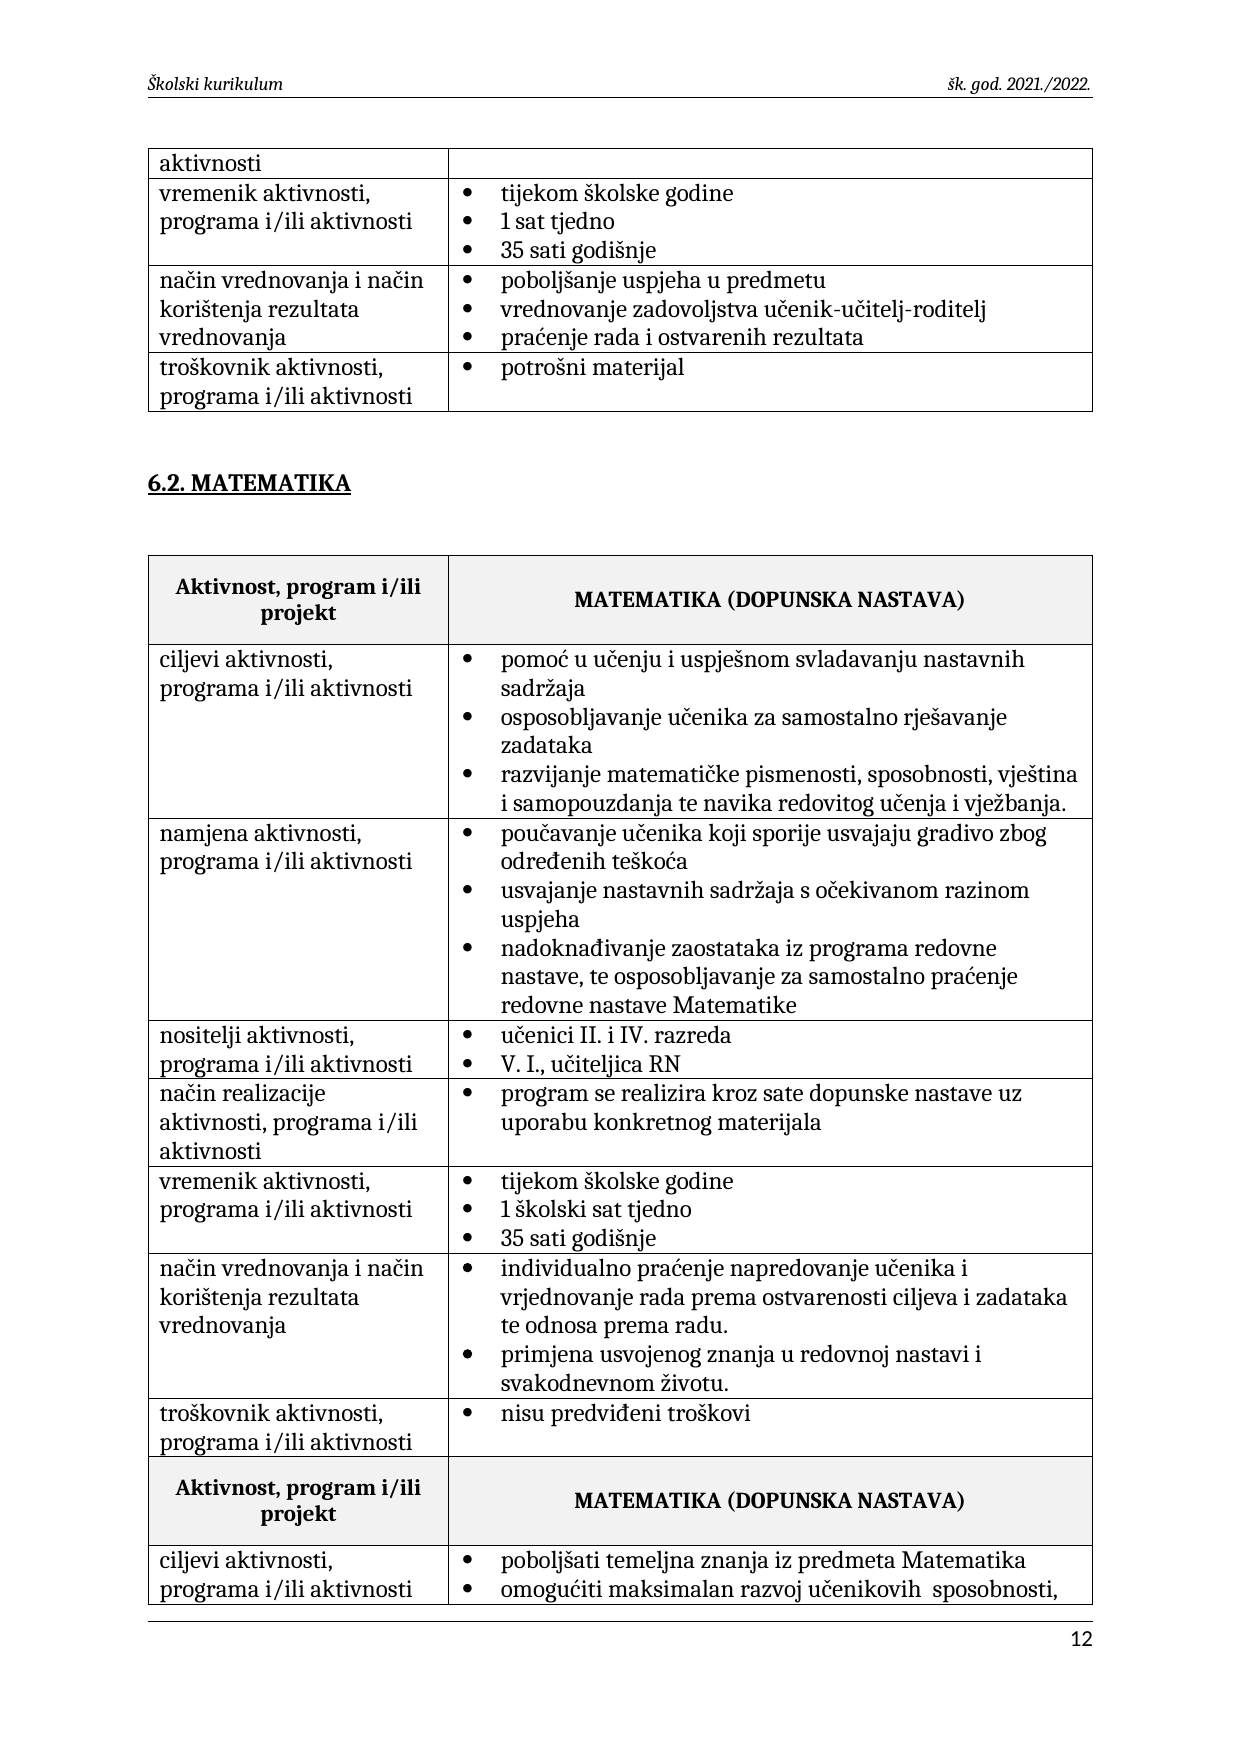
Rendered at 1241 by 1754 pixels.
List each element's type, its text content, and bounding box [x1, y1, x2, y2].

table_cell tijekom školske godine 1 sat tjedno 35 sati godišnje [449, 179, 1092, 265]
table_cell MATEMATIKA (DOPUNSKA NASTAVA) [449, 1457, 1092, 1545]
table_cell način vrednovanja i način korištenja rezultata vrednovanja [149, 1254, 448, 1398]
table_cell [149, 1546, 448, 1603]
table_cell poboljšanje uspjeha u predmetu vrednovanje zadovoljstva učenik-učitelj-roditelj praćenje rada i ostvarenih rezultata [449, 266, 1092, 352]
table_cell vremenik aktivnosti, programa i/ili aktivnosti [149, 179, 448, 265]
table_cell nositelji aktivnosti, programa i/ili aktivnosti [149, 1021, 448, 1078]
table_header MATEMATIKA (DOPUNSKA NASTAVA) [449, 556, 1092, 644]
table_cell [149, 149, 448, 177]
table_cell Aktivnost, program i/ili projekt [149, 1457, 448, 1545]
table_cell poučavanje učenika koji sporije usvajaju gradivo zbog određenih teškoća usvajanje nastavnih sadržaja s očekivanom razinom uspjeha nadoknađivanje zaostataka iz programa redovne nastave, te osposobljavanje za samostalno praćenje redovne nastave Matematike [449, 819, 1092, 1020]
table_cell nisu predviđeni troškovi [449, 1399, 1092, 1456]
table_cell program se realizira kroz sate dopunske nastave uz uporabu konkretnog materijala [449, 1079, 1092, 1166]
table_cell pomoć u učenju i uspješnom svladavanju nastavnih sadržaja osposobljavanje učenika za samostalno rješavanje zadataka razvijanje matematičke pismenosti, sposobnosti, vještina i samopouzdanja te navika redovitog učenja i vježbanja. [449, 645, 1092, 817]
text 6.2. MATEMATIKA [148, 469, 1093, 498]
table_cell troškovnik aktivnosti, programa i/ili aktivnosti [149, 1399, 448, 1456]
table_cell tijekom školske godine 1 školski sat tjedno 35 sati godišnje [449, 1167, 1092, 1253]
table_cell način vrednovanja i način korištenja rezultata vrednovanja [149, 266, 448, 352]
table_cell učenici II. i IV. razreda V. I., učiteljica RN [449, 1021, 1092, 1078]
table_header Aktivnost, program i/ili projekt [149, 556, 448, 644]
table_cell ciljevi aktivnosti, programa i/ili aktivnosti [149, 645, 448, 817]
table_cell način realizacije aktivnosti, programa i/ili aktivnosti [149, 1079, 448, 1166]
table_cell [449, 149, 1092, 177]
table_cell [449, 1546, 1092, 1603]
table_cell namjena aktivnosti, programa i/ili aktivnosti [149, 819, 448, 1020]
table_cell troškovnik aktivnosti, programa i/ili aktivnosti [149, 353, 448, 411]
table_cell individualno praćenje napredovanje učenika i vrjednovanje rada prema ostvarenosti ciljeva i zadataka te odnosa prema radu. primjena usvojenog znanja u redovnoj nastavi i svakodnevnom životu. [449, 1254, 1092, 1398]
table_cell vremenik aktivnosti, programa i/ili aktivnosti [149, 1167, 448, 1253]
table_cell potrošni materijal [449, 353, 1092, 411]
